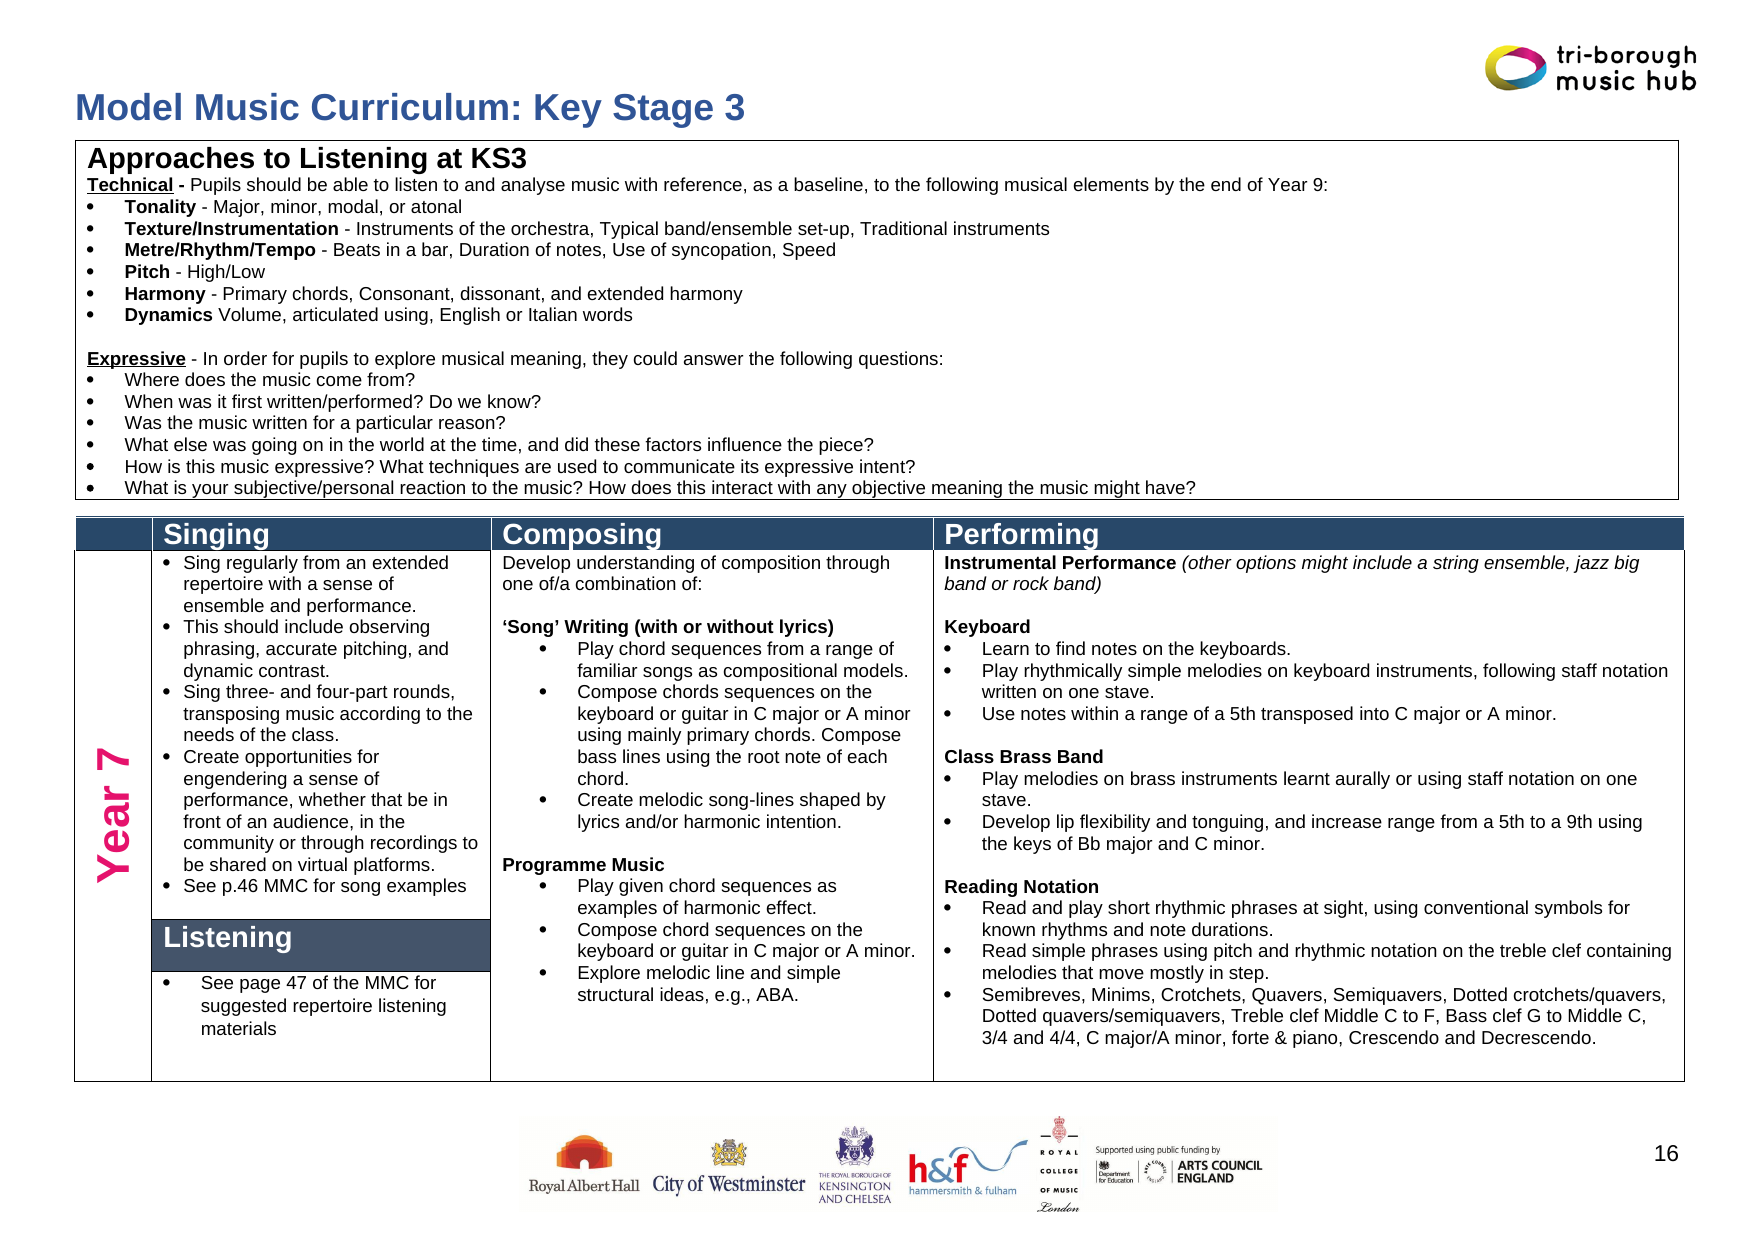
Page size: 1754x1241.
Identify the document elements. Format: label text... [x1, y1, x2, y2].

table_header Performing [934, 518, 1684, 550]
table_cell See page 47 of the MMC for suggested repertoire listening materials [152, 972, 490, 1081]
table_cell Year 7 [75, 551, 151, 1081]
picture [1478, 29, 1704, 107]
table_cell Listening [152, 920, 490, 971]
table_header [76, 518, 152, 550]
subtitle Model Music Curriculum: Key Stage 3 [75, 86, 1679, 129]
table_cell Sing regularly from an extended repertoire with a sense of ensemble and performance. This should include observing phrasing, accurate pitching, and dynamic contrast. Sing three- and four-part rounds, transposing music according to the needs of the class. Create opportunities for engendering a sense of performance, whether that be in front of an audience, in the community or through recordings to be shared on virtual platforms. See p.46 MMC for song examples [152, 551, 490, 918]
table_header Composing [492, 518, 933, 550]
picture [518, 1116, 1279, 1212]
table_cell Develop understanding of composition through one of/a combination of: ‘Song’ Writing (with or without lyrics) Play chord sequences from a range of familiar songs as compositional models. Compose chords sequences on the keyboard or guitar in C major or A minor using mainly primary chords. Compose bass lines using the root note of each chord. Create melodic song-lines shaped by lyrics and/or harmonic intention. Programme Music Play given chord sequences as examples of harmonic effect. Compose chord sequences on the keyboard or guitar in C major or A minor. Explore melodic line and simple structural ideas, e.g., ABA. [491, 550, 933, 1081]
table_cell Instrumental Performance (other options might include a string ensemble, jazz big band or rock band) Keyboard Learn to find notes on the keyboards. Play rhythmically simple melodies on keyboard instruments, following staff notation written on one stave. Use notes within a range of a 5th transposed into C major or A minor. Class Brass Band Play melodies on brass instruments learnt aurally or using staff notation on one stave. Develop lip flexibility and tonguing, and increase range from a 5th to a 9th using the keys of Bb major and C minor. Reading Notation Read and play short rhythmic phrases at sight, using conventional symbols for known rhythms and note durations. Read simple phrases using pitch and rhythmic notation on the treble clef containing melodies that move mostly in step. Semibreves, Minims, Crotchets, Quavers, Semiquavers, Dotted crotchets/quavers, Dotted quavers/semiquavers, Treble clef Middle C to F, Bass clef G to Middle C, 3/4 and 4/4, C major/A minor, forte & piano, Crescendo and Decrescendo. [934, 550, 1684, 1081]
table_header Singing [153, 518, 491, 550]
table_header Approaches to Listening at KS3 Technical - Pupils should be able to listen to and analyse music with reference, as a baseline, to the following musical elements by the end of Year 9: Tonality - Major, minor, modal, or atonal Texture/Instrumentation - Instruments of the orchestra, Typical band/ensemble set-up, Traditional instruments Metre/Rhythm/Tempo - Beats in a bar, Duration of notes, Use of syncopation, Speed Pitch - High/Low Harmony - Primary chords, Consonant, dissonant, and extended harmony Dynamics Volume, articulated using, English or Italian words Expressive - In order for pupils to explore musical meaning, they could answer the following questions: Where does the music come from? When was it first written/performed? Do we know? Was the music written for a particular reason? What else was going on in the world at the time, and did these factors influence the piece? How is this music expressive? What techniques are used to communicate its expressive intent? What is your subjective/personal reaction to the music? How does this interact with any objective meaning the music might have? [76, 141, 1678, 499]
